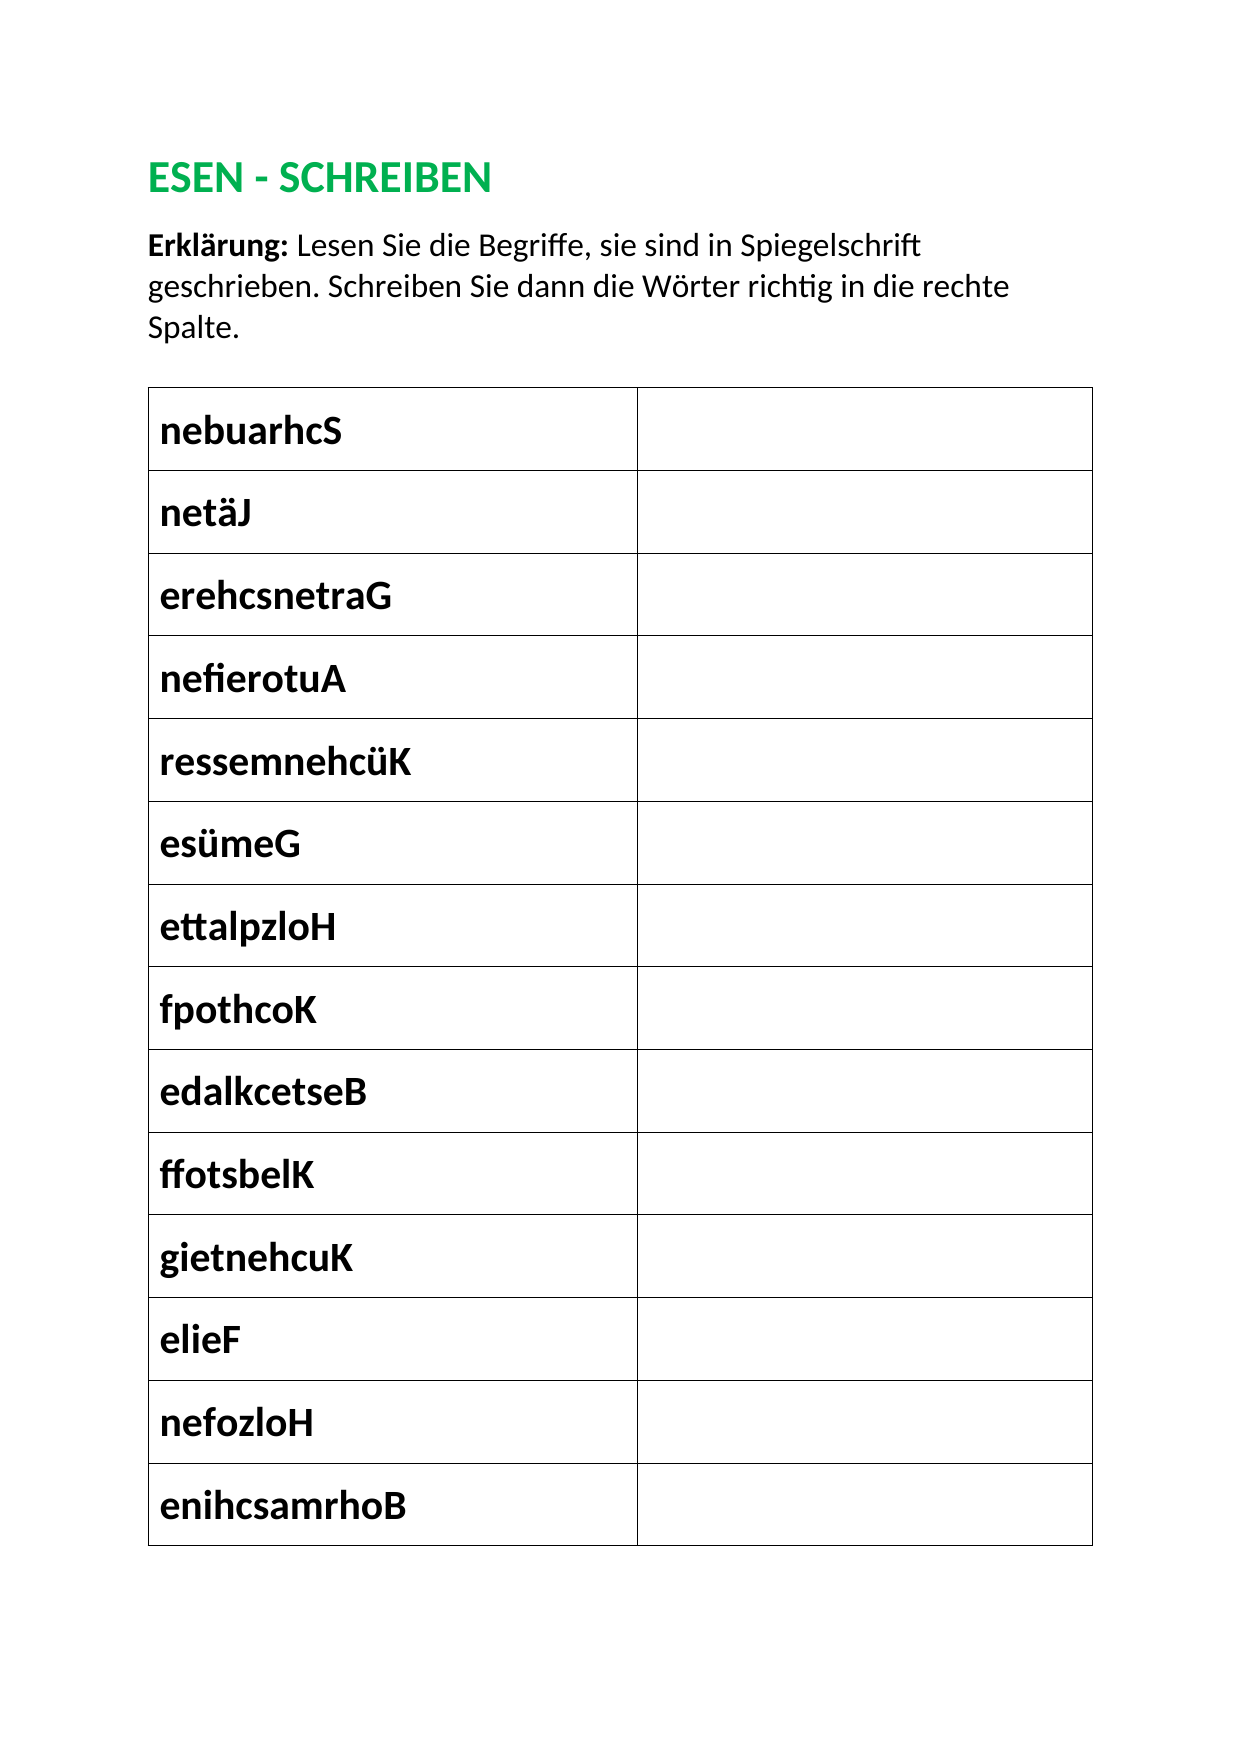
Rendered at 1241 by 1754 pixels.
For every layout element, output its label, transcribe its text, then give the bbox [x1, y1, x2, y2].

table_cell [638, 554, 1092, 635]
table_cell [638, 1133, 1092, 1214]
table_cell fpothcoK [149, 967, 637, 1049]
table_cell nefozloH [149, 1381, 637, 1462]
table_cell enihcsamrhoB [149, 1464, 637, 1545]
table_header nebuarhcS [149, 388, 637, 470]
table_cell ffotsbelK [149, 1133, 637, 1214]
table_cell erehcsnetraG [149, 554, 637, 635]
table_header [638, 388, 1092, 470]
table_cell ressemnehcüK [149, 719, 637, 801]
table_cell [638, 885, 1092, 966]
table_cell [638, 967, 1092, 1049]
text Erklärung: Lesen Sie die Begriffe, sie sind in Spiegelschrift geschrieben. Schreiben Sie dann die Wörter richtig in die rechte Spalte. [148, 224, 1093, 347]
table_cell [638, 1464, 1092, 1545]
table_cell [638, 471, 1092, 553]
table_cell [638, 802, 1092, 883]
table_cell [638, 719, 1092, 801]
table_cell [638, 636, 1092, 718]
table_cell [638, 1298, 1092, 1380]
table_cell edalkcetseB [149, 1050, 637, 1132]
table_cell [638, 1381, 1092, 1462]
table_cell gietnehcuK [149, 1215, 637, 1297]
table_cell esümeG [149, 802, 637, 883]
table_cell netäJ [149, 471, 637, 553]
table_cell nefierotuA [149, 636, 637, 718]
table_cell ettalpzloH [149, 885, 637, 966]
table_cell [638, 1215, 1092, 1297]
table_cell [638, 1050, 1092, 1132]
table_cell elieF [149, 1298, 637, 1380]
text ESEN - SChReiben [148, 148, 1093, 203]
